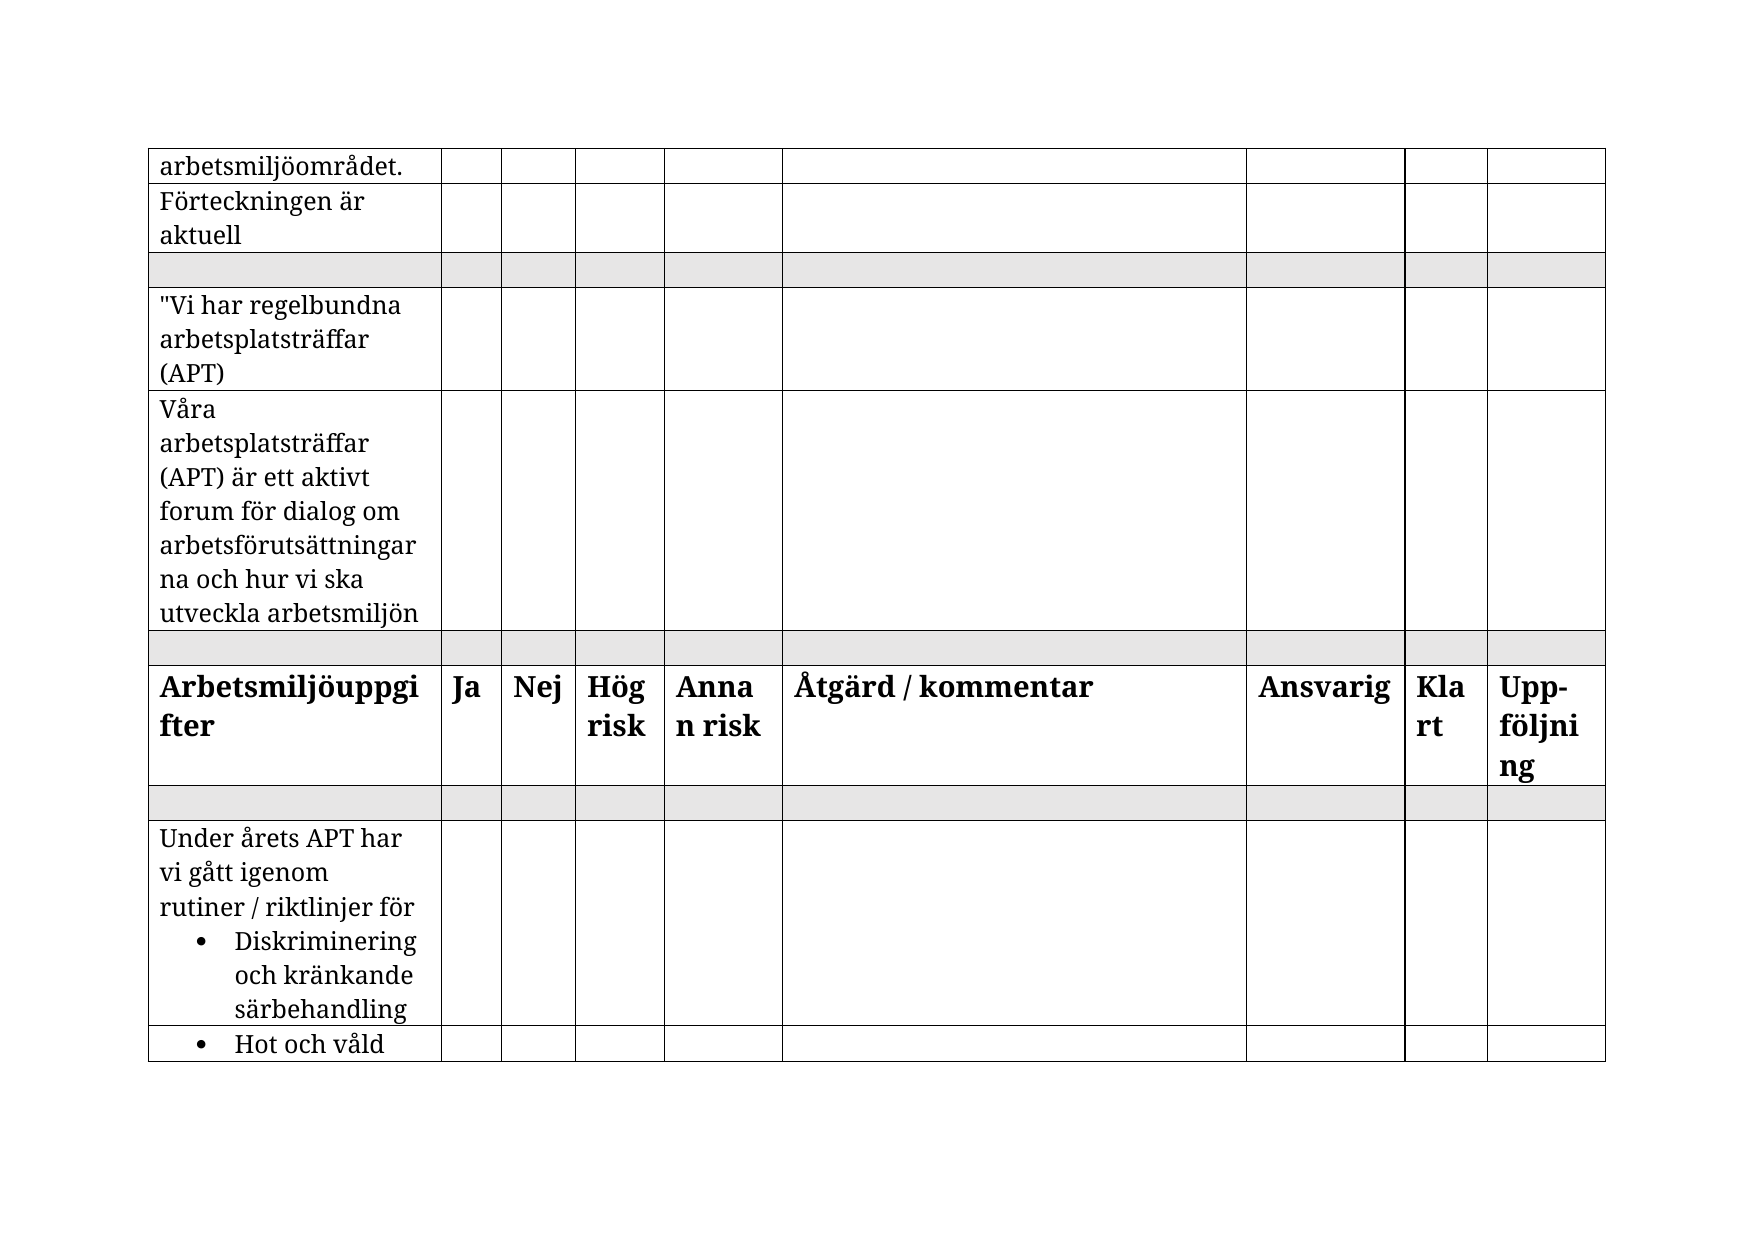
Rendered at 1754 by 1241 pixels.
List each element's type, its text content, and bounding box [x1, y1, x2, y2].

table_cell [1247, 288, 1404, 390]
table_cell [576, 786, 664, 820]
table_cell [783, 391, 1246, 630]
table_cell [1406, 149, 1487, 183]
table_cell [502, 1026, 575, 1061]
table_cell [783, 1026, 1246, 1061]
table_cell [502, 631, 575, 665]
table_cell Nej [502, 666, 575, 785]
table_cell [442, 288, 501, 390]
table_cell [665, 288, 782, 390]
table_cell [442, 391, 501, 630]
table_cell [783, 631, 1246, 665]
table_cell [502, 821, 575, 1025]
table_cell [442, 253, 501, 287]
table_cell [576, 184, 664, 252]
table_cell [1406, 1026, 1487, 1061]
table_cell Annan risk [665, 666, 782, 785]
table_cell [783, 821, 1246, 1025]
table_cell [1406, 391, 1487, 630]
table_cell Ja [442, 666, 501, 785]
table_cell [502, 288, 575, 390]
table_cell [576, 1026, 664, 1061]
table_cell [1247, 786, 1404, 820]
table_cell Under årets APT har vi gått igenom rutiner / riktlinjer för Diskriminering och kränkande särbehandling [149, 821, 441, 1025]
table_cell [1406, 288, 1487, 390]
table_cell Ansvarig [1247, 666, 1404, 785]
table_cell [1247, 253, 1404, 287]
table_cell [1488, 631, 1605, 665]
table_cell [502, 786, 575, 820]
table_cell [1247, 1026, 1404, 1061]
table_cell [1247, 391, 1404, 630]
table_cell [442, 631, 501, 665]
table_cell [576, 631, 664, 665]
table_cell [149, 149, 441, 183]
table_cell [1247, 184, 1404, 252]
table_cell [1406, 631, 1487, 665]
table_cell [576, 253, 664, 287]
table_cell [783, 253, 1246, 287]
table_cell [1247, 821, 1404, 1025]
table_cell [442, 184, 501, 252]
table_cell Klart [1406, 666, 1487, 785]
table_cell [502, 184, 575, 252]
table_cell [665, 1026, 782, 1061]
table_cell [576, 391, 664, 630]
table_cell [1488, 821, 1605, 1025]
table_cell [502, 149, 575, 183]
table_cell Arbetsmiljöuppgifter [149, 666, 441, 785]
table_cell [1488, 253, 1605, 287]
table_cell [1488, 391, 1605, 630]
table_cell [576, 149, 664, 183]
table_cell [783, 184, 1246, 252]
table_cell Våra arbetsplatsträffar (APT) är ett aktivt forum för dialog om arbetsförutsättningarna och hur vi ska utveckla arbetsmiljön [149, 391, 441, 630]
table_cell Hög risk [576, 666, 664, 785]
table_cell Åtgärd / kommentar [783, 666, 1246, 785]
table_cell [1488, 786, 1605, 820]
table_cell [1488, 149, 1605, 183]
table_cell [149, 253, 441, 287]
table_cell [576, 821, 664, 1025]
table_cell Förteckningen är aktuell [149, 184, 441, 252]
table_cell [1488, 1026, 1605, 1061]
table_cell "Vi har regelbundna arbetsplatsträffar (APT) [149, 288, 441, 390]
table_cell [1488, 184, 1605, 252]
table_cell [502, 253, 575, 287]
table_cell [665, 253, 782, 287]
table_cell [665, 821, 782, 1025]
table_cell [1406, 184, 1487, 252]
table_cell [1406, 821, 1487, 1025]
table_cell [783, 288, 1246, 390]
table_cell [442, 786, 501, 820]
table_cell [149, 786, 441, 820]
table_cell [442, 149, 501, 183]
table_cell [783, 786, 1246, 820]
table_cell [149, 631, 441, 665]
table_cell [1488, 288, 1605, 390]
table_cell [783, 149, 1246, 183]
table_cell [665, 631, 782, 665]
table_cell [1247, 149, 1404, 183]
table_cell [665, 184, 782, 252]
table_cell [576, 288, 664, 390]
table_cell [442, 821, 501, 1025]
table_cell [1406, 786, 1487, 820]
table_cell [665, 149, 782, 183]
table_cell [1247, 631, 1404, 665]
table_cell [502, 391, 575, 630]
table_cell Hot och våld [149, 1026, 441, 1061]
table_cell [1406, 253, 1487, 287]
table_cell [442, 1026, 501, 1061]
table_cell [665, 786, 782, 820]
table_cell [665, 391, 782, 630]
table_cell Upp-följning [1488, 666, 1605, 785]
